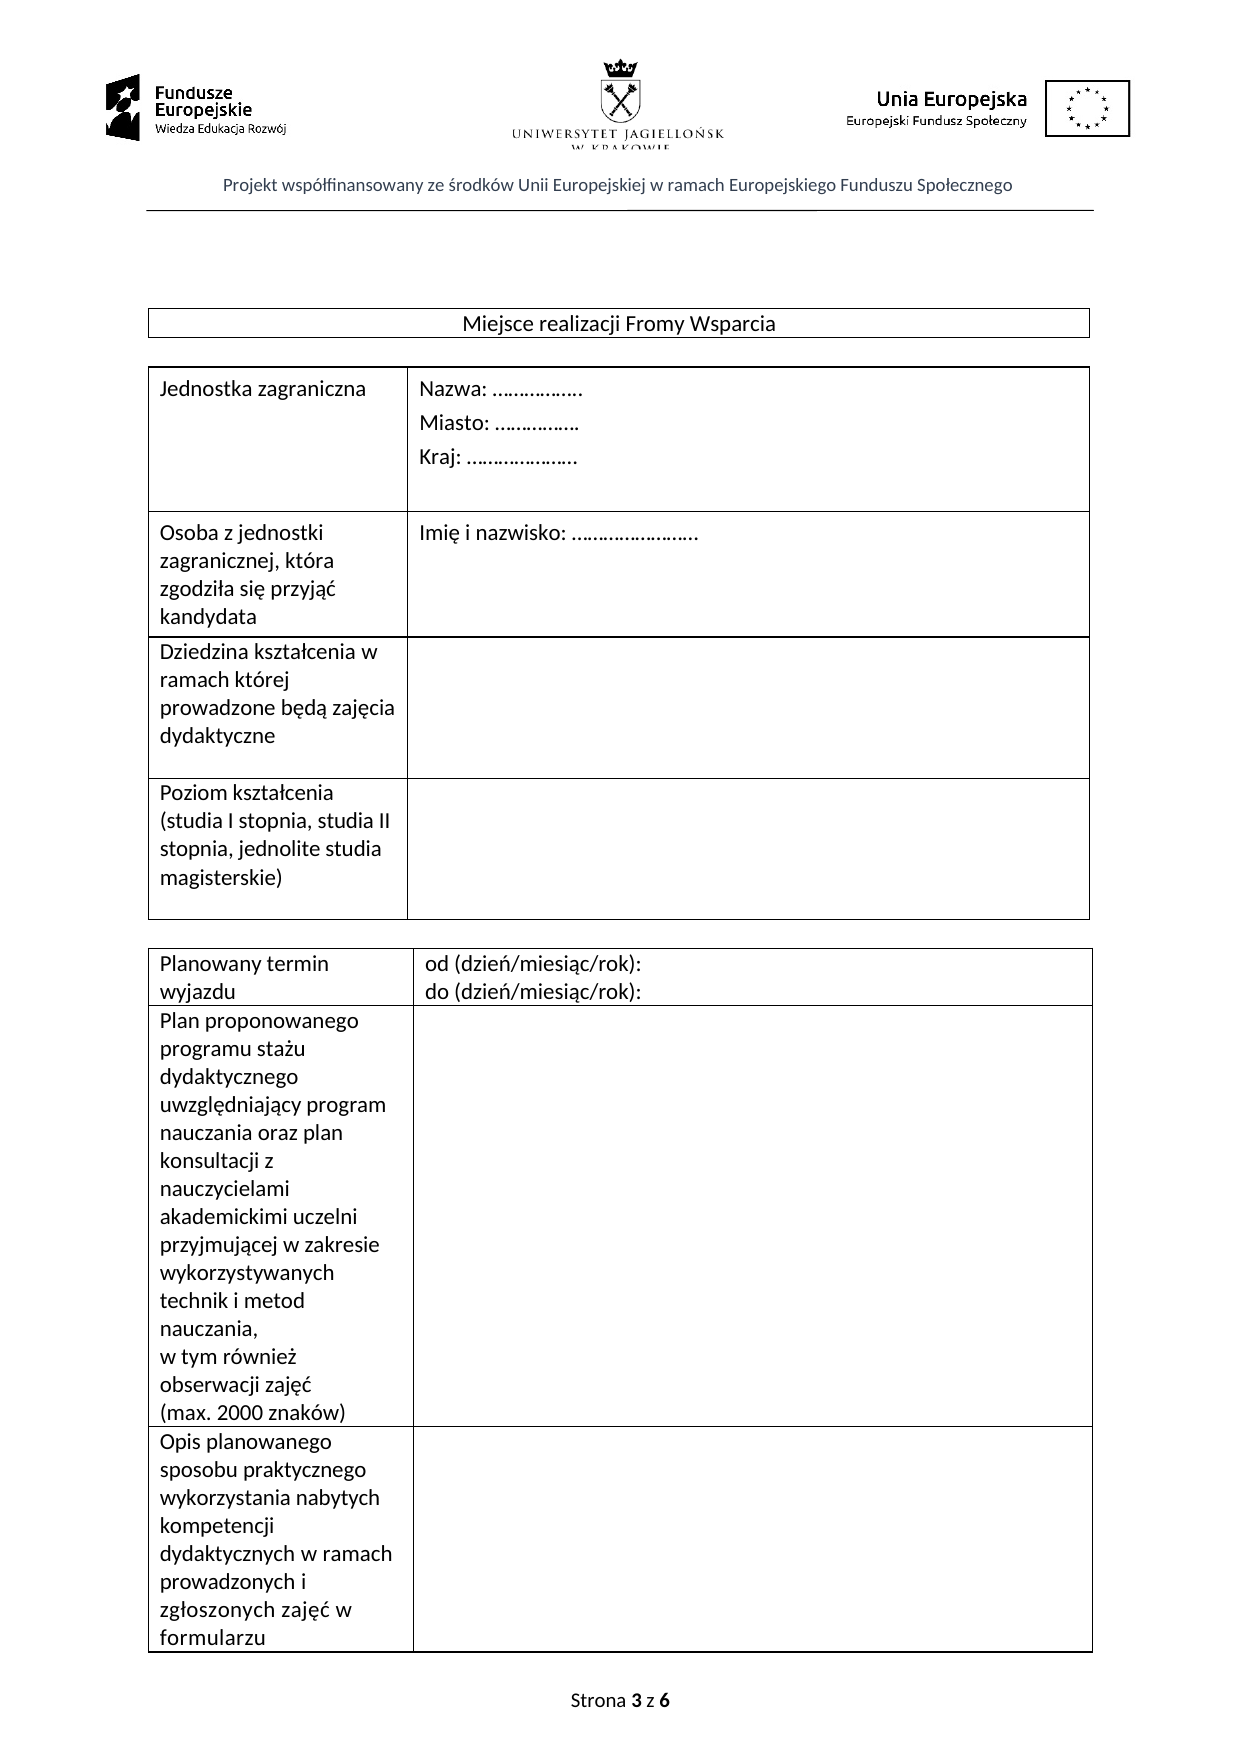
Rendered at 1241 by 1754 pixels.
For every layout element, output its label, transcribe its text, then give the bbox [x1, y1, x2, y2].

table_cell Dziedzina kształcenia w ramach której prowadzone będą zajęcia dydaktyczne [149, 638, 407, 777]
table_header Miejsce realizacji Fromy Wsparcia [149, 309, 1089, 337]
table_cell Osoba z jednostki zagranicznej, która zgodziła się przyjąć kandydata [149, 512, 407, 636]
table_header Nazwa: …………….. Miasto: ……………. Kraj: ………………… [408, 368, 1089, 511]
table_cell Plan proponowanego programu stażu dydaktycznego uwzględniający program nauczania oraz plan konsultacji z nauczycielami akademickimi uczelni przyjmującej w zakresie wykorzystywanych technik i metod nauczania, w tym również obserwacji zajęć (max. 2000 znaków) [149, 1006, 413, 1426]
table_cell Poziom kształcenia (studia I stopnia, studia II stopnia, jednolite studia magisterskie) [149, 779, 407, 919]
table_cell [414, 1427, 1092, 1651]
table_header Jednostka zagraniczna [149, 368, 407, 511]
table_cell Imię i nazwisko: …………………… [408, 512, 1089, 636]
picture [89, 57, 299, 155]
picture [511, 58, 724, 149]
table_cell [414, 1006, 1092, 1426]
table_header od (dzień/miesiąc/rok): do (dzień/miesiąc/rok): [414, 949, 1092, 1005]
table_cell [408, 779, 1089, 919]
table_cell [408, 638, 1089, 777]
picture [828, 60, 1145, 151]
table_header Planowany termin wyjazdu [149, 949, 413, 1005]
